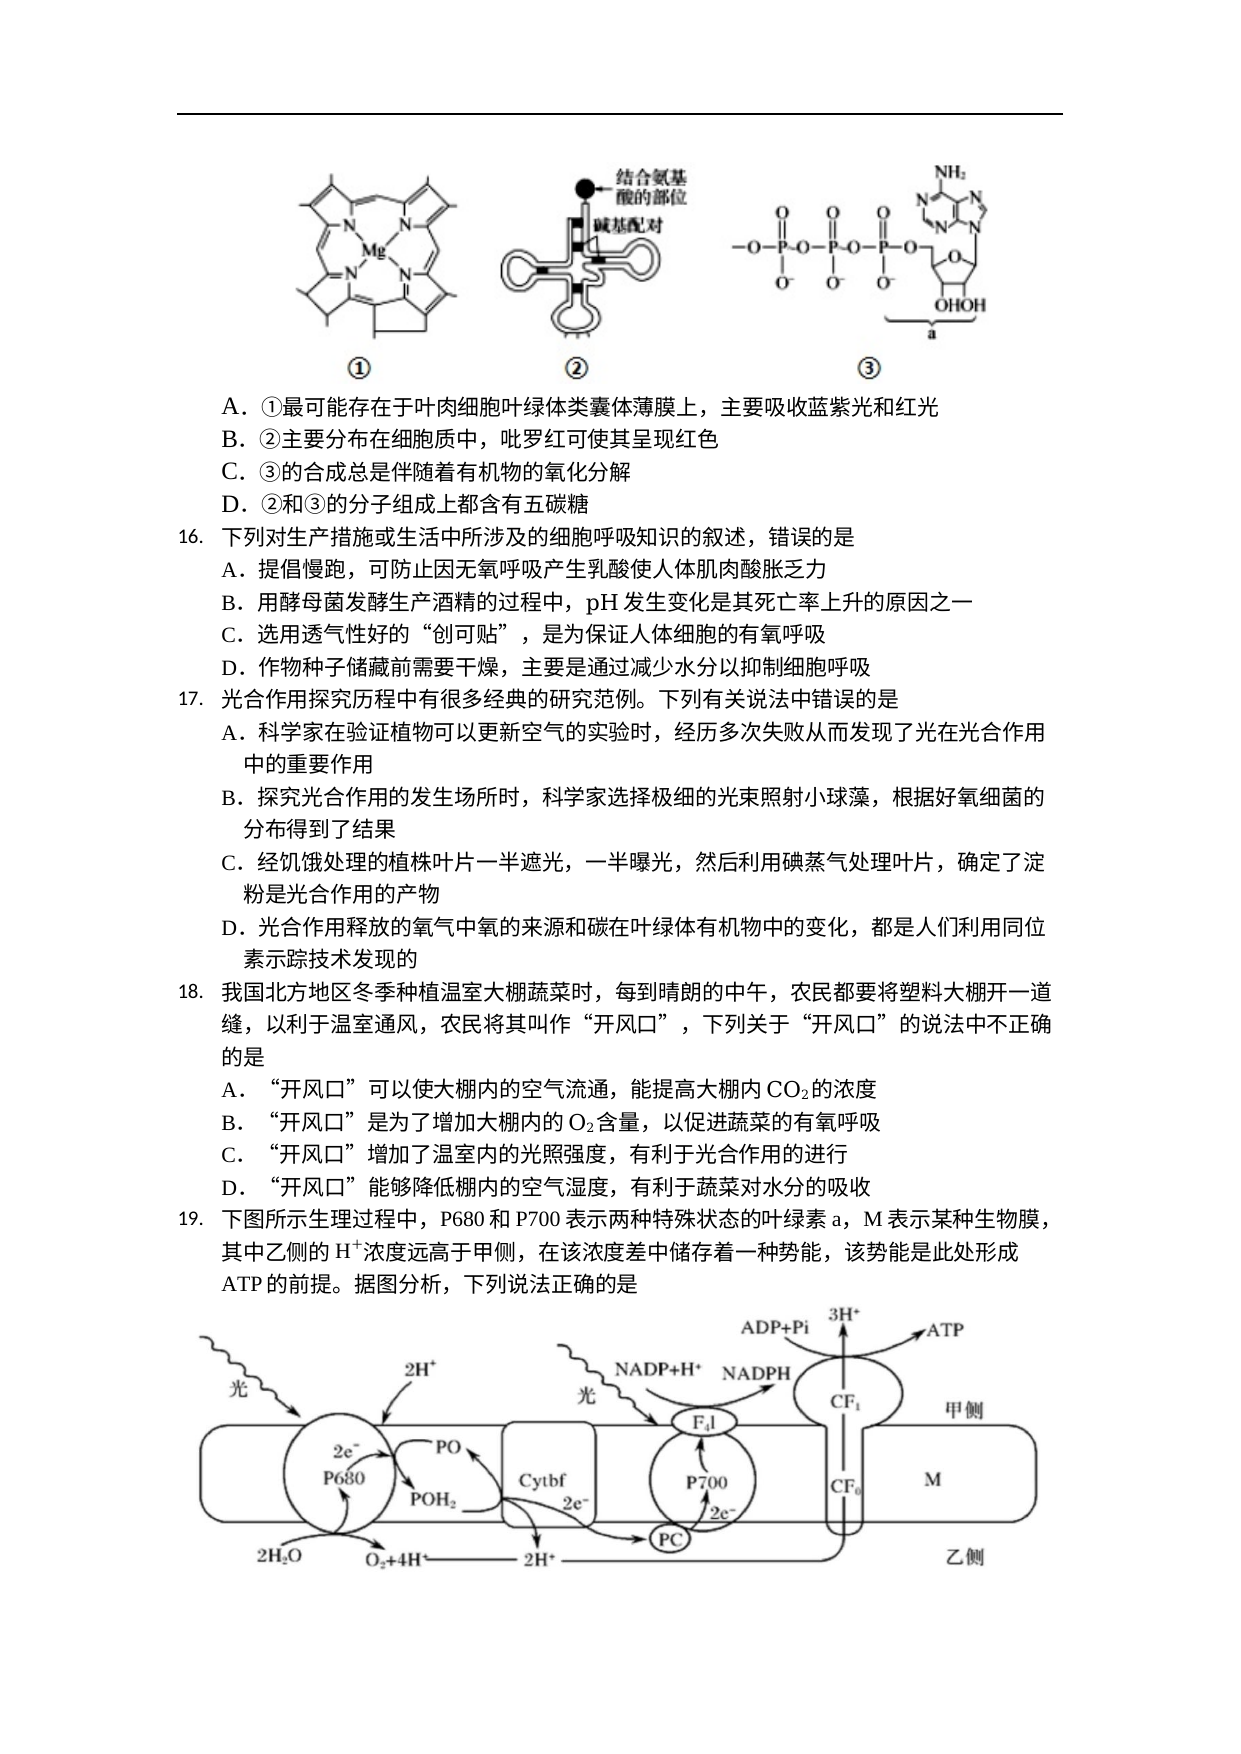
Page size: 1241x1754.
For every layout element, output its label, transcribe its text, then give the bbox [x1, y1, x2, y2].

list 光合作用探究历程中有很多经典的研究范例。下列有关说法中错误的是 [177, 682, 1063, 714]
text C．经饥饿处理的植株叶片一半遮光，一半曝光，然后利用碘蒸气处理叶片，确定了淀粉是光合作用的产物 [221, 844, 1063, 909]
text A．提倡慢跑，可防止因无氧呼吸产生乳酸使人体肌肉酸胀乏力 [177, 552, 1063, 584]
list 我国北方地区冬季种植温室大棚蔬菜时，每到晴朗的中午，农民都要将塑料大棚开一道缝，以利于温室通风，农民将其叫作“开风口”，下列关于“开风口”的说法中不正确的是 [177, 974, 1063, 1072]
picture [295, 162, 989, 384]
text A．科学家在验证植物可以更新空气的实验时，经历多次失败从而发现了光在光合作用中的重要作用 [221, 714, 1063, 779]
list 下图所示生理过程中，P680和P700表示两种特殊状态的叶绿素a，M表示某种生物膜，其中乙侧的H＋浓度远高于甲侧，在该浓度差中储存着一种势能，该势能是此处形成ATP的前提。据图分析，下列说法正确的是 [177, 1202, 1063, 1299]
text C．“开风口”增加了温室内的光照强度，有利于光合作用的进行 [177, 1137, 1063, 1169]
text B．探究光合作用的发生场所时，科学家选择极细的光束照射小球藻，根据好氧细菌的分布得到了结果 [221, 779, 1063, 844]
list 下列对生产措施或生活中所涉及的细胞呼吸知识的叙述，错误的是 [177, 519, 1063, 552]
text A．①最可能存在于叶肉细胞叶绿体类囊体薄膜上，主要吸收蓝紫光和红光 B．②主要分布在细胞质中，吡罗红可使其呈现红色 C．③的合成总是伴随着有机物的氧化分解 D．②和③的分子组成上都含有五碳糖 [221, 389, 1063, 519]
text B．用酵母菌发酵生产酒精的过程中，pH发生变化是其死亡率上升的原因之一 [177, 584, 1063, 617]
text A．“开风口”可以使大棚内的空气流通，能提高大棚内CO2的浓度 [177, 1072, 1063, 1104]
text D．光合作用释放的氧气中氧的来源和碳在叶绿体有机物中的变化，都是人们利用同位素示踪技术发现的 [221, 909, 1063, 974]
text C．选用透气性好的“创可贴”，是为保证人体细胞的有氧呼吸 [177, 617, 1063, 649]
picture [195, 1304, 1041, 1573]
text D．“开风口”能够降低棚内的空气湿度，有利于蔬菜对水分的吸收 [177, 1169, 1063, 1202]
text B．“开风口”是为了增加大棚内的O2含量，以促进蔬菜的有氧呼吸 [177, 1104, 1063, 1137]
text D．作物种子储藏前需要干燥，主要是通过减少水分以抑制细胞呼吸 [177, 649, 1063, 682]
